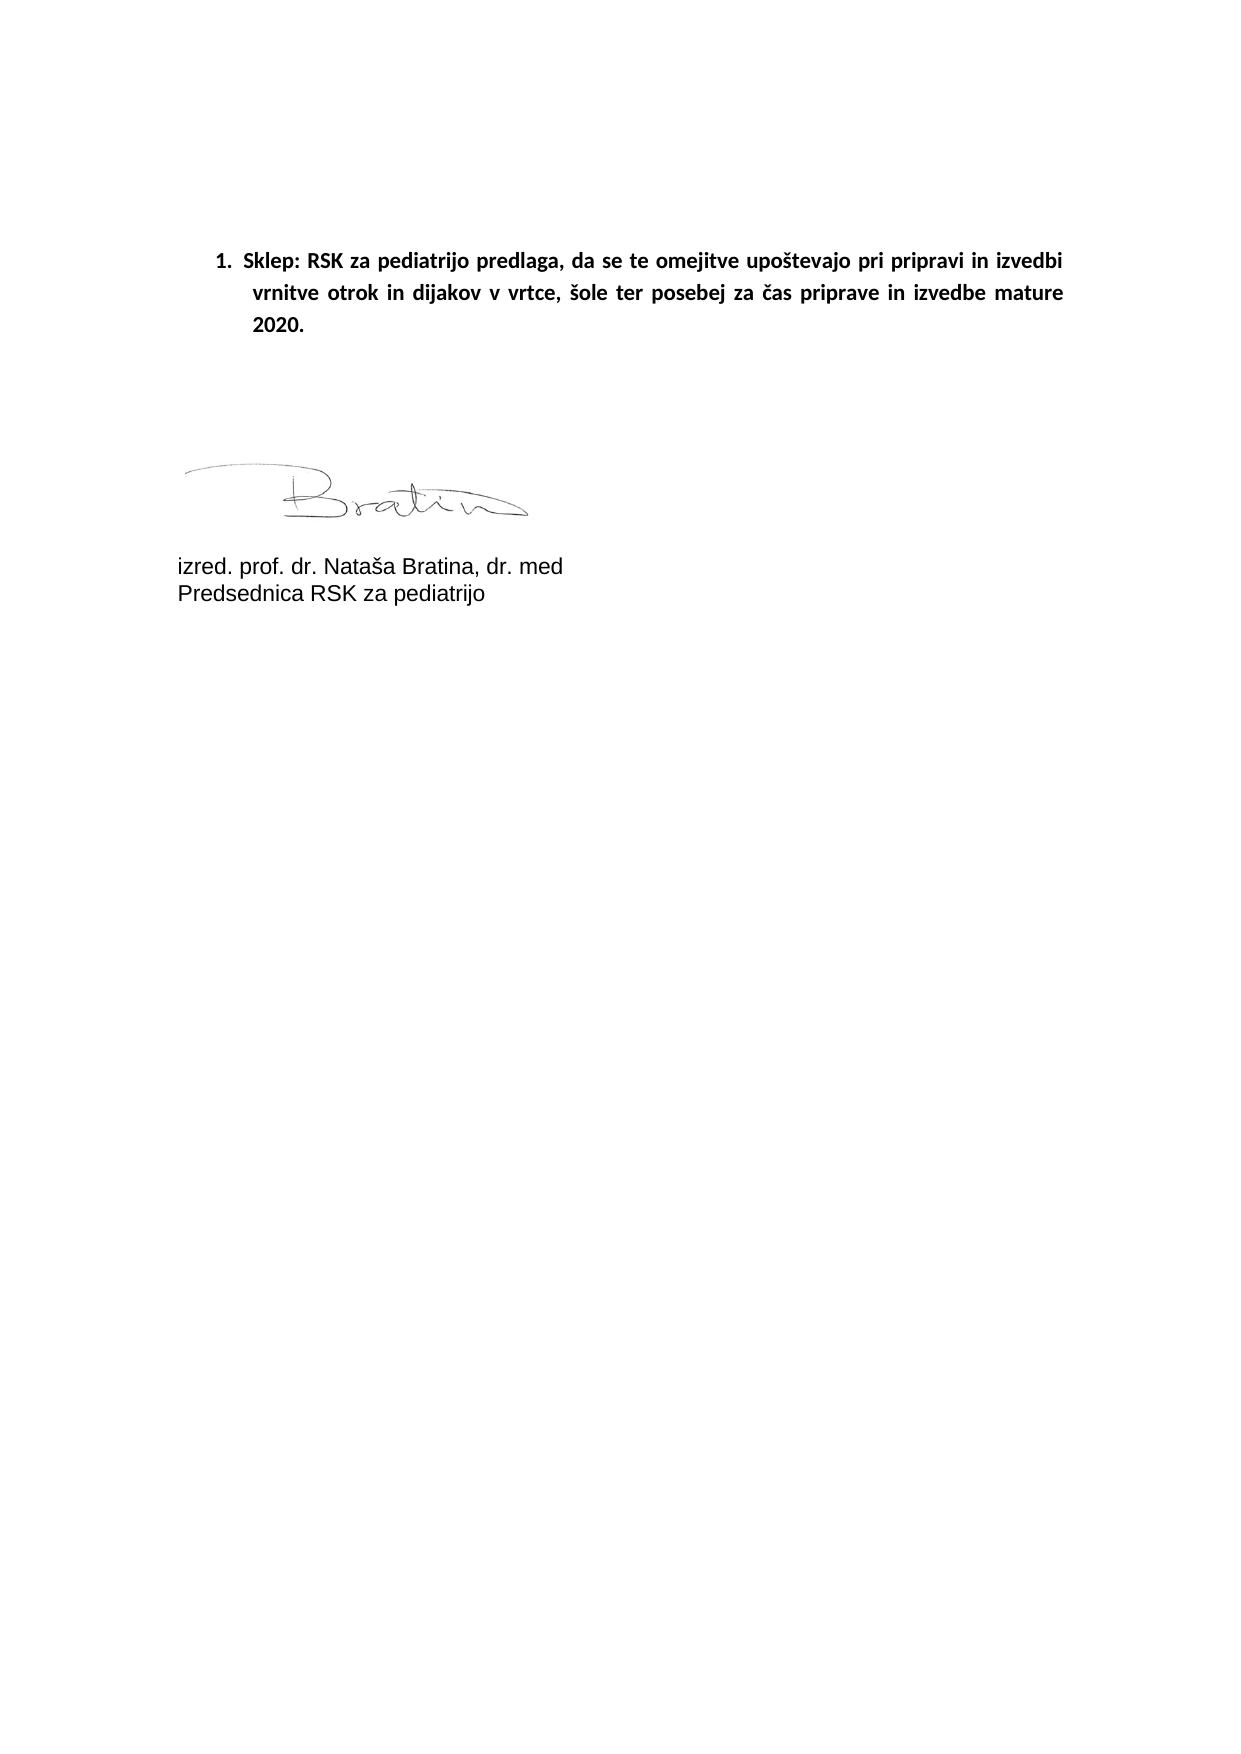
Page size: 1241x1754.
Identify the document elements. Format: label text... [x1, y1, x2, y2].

text 1. Sklep: RSK za pediatrijo predlaga, da se te omejitve upoštevajo pri pripravi in izvedbi vrnitve otrok in dijakov v vrtce, šole ter posebej za čas priprave in izvedbe mature 2020. [215, 246, 1064, 338]
picture [179, 445, 533, 526]
text izred. prof. dr. Nataša Bratina, dr. med Predsednica RSK za pediatrijo [177, 553, 568, 606]
